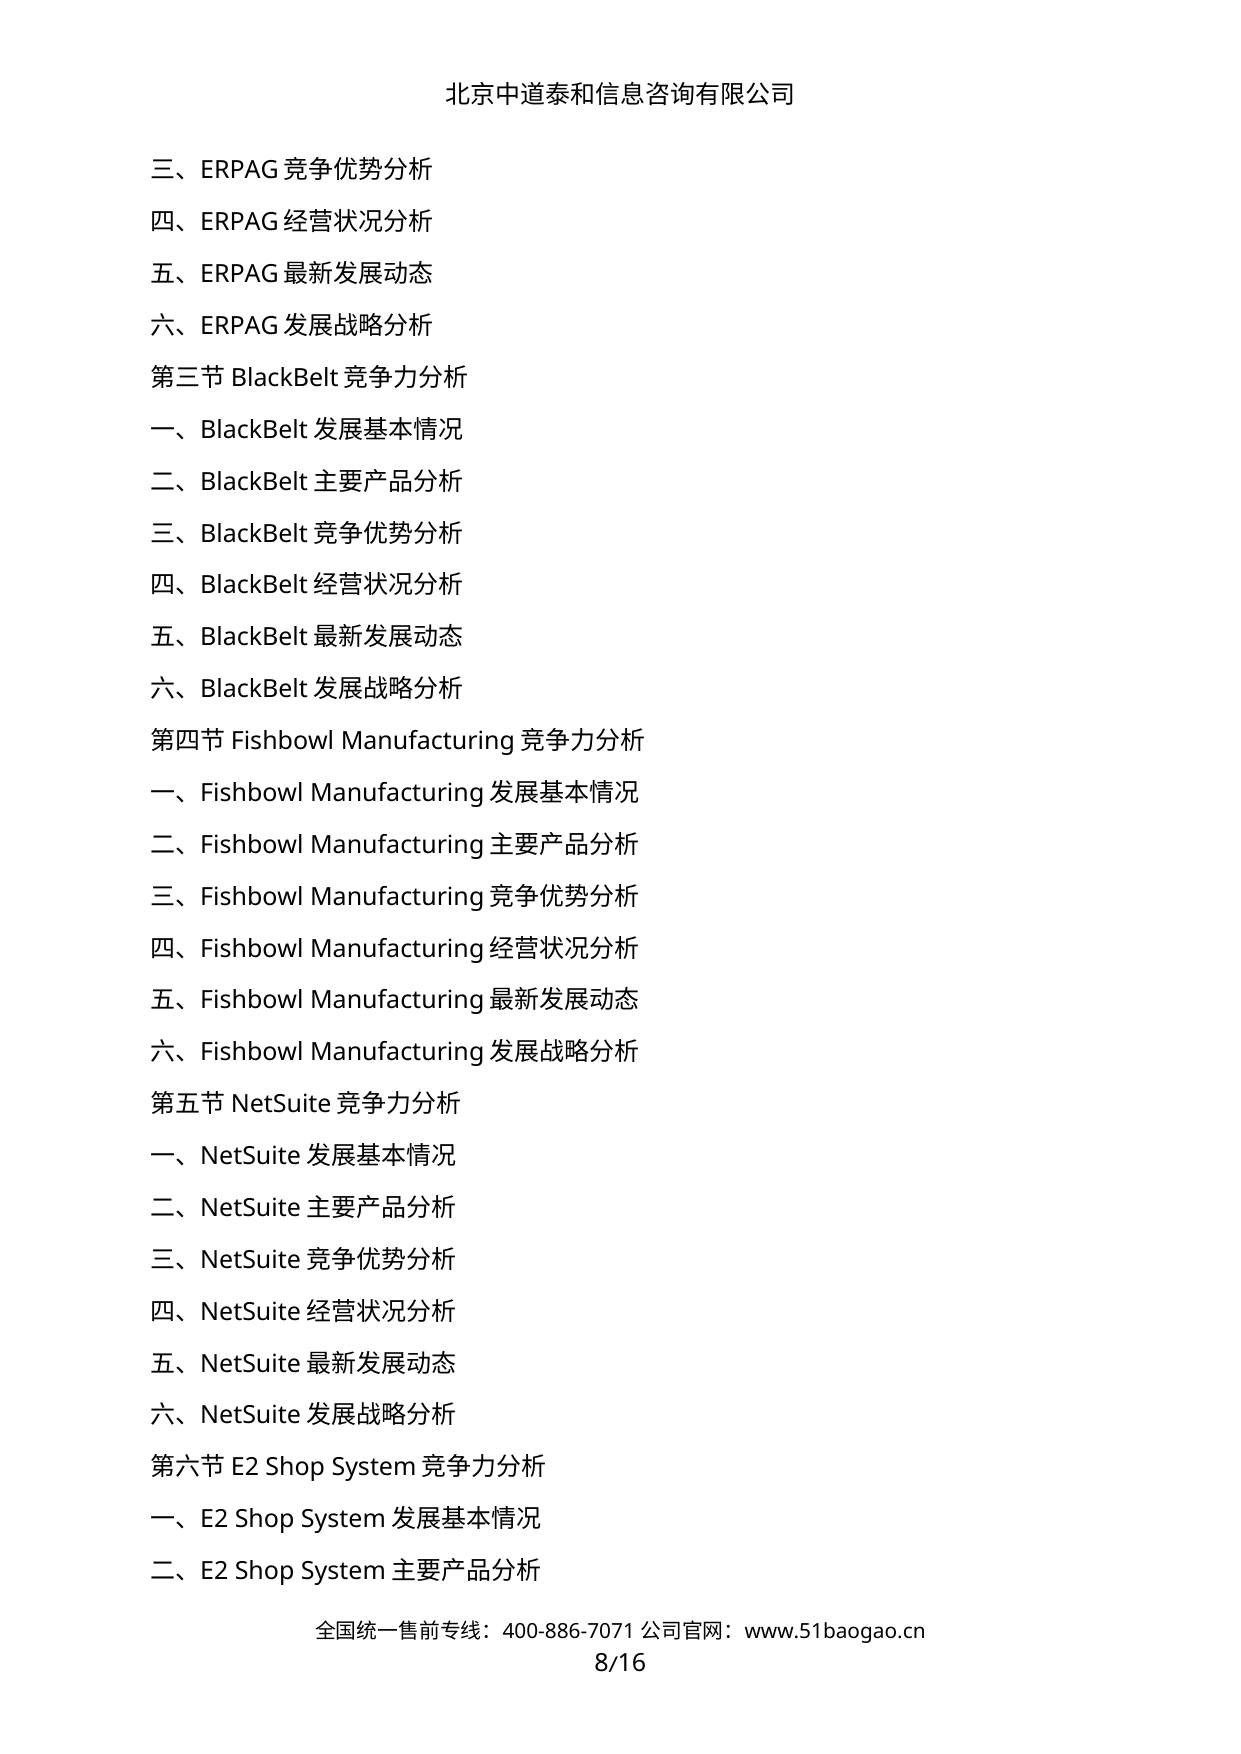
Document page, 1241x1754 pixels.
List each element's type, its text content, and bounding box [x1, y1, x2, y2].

text 四、Fishbowl Manufacturing经营状况分析 [150, 928, 1090, 964]
text 四、BlackBelt经营状况分析 [150, 565, 1090, 601]
text 二、E2 Shop System主要产品分析 [150, 1551, 1090, 1587]
text 三、ERPAG竞争优势分析 [150, 150, 1090, 186]
text 一、E2 Shop System发展基本情况 [150, 1499, 1090, 1535]
text 一、NetSuite发展基本情况 [150, 1136, 1090, 1172]
text 三、BlackBelt竞争优势分析 [150, 513, 1090, 549]
text 五、BlackBelt最新发展动态 [150, 617, 1090, 653]
text 五、ERPAG最新发展动态 [150, 254, 1090, 290]
text 四、NetSuite经营状况分析 [150, 1291, 1090, 1327]
text 第六节 E2 Shop System竞争力分析 [150, 1447, 1090, 1483]
text 六、BlackBelt发展战略分析 [150, 669, 1090, 705]
text 六、NetSuite发展战略分析 [150, 1395, 1090, 1431]
text 二、NetSuite主要产品分析 [150, 1187, 1090, 1224]
text 六、Fishbowl Manufacturing发展战略分析 [150, 1032, 1090, 1068]
text 六、ERPAG发展战略分析 [150, 306, 1090, 342]
text 五、Fishbowl Manufacturing最新发展动态 [150, 980, 1090, 1016]
text 三、NetSuite竞争优势分析 [150, 1239, 1090, 1276]
text 第三节 BlackBelt竞争力分析 [150, 357, 1090, 394]
text 三、Fishbowl Manufacturing竞争优势分析 [150, 876, 1090, 912]
text 一、BlackBelt发展基本情况 [150, 409, 1090, 446]
text 五、NetSuite最新发展动态 [150, 1343, 1090, 1379]
text 第五节 NetSuite竞争力分析 [150, 1084, 1090, 1120]
text 二、BlackBelt主要产品分析 [150, 461, 1090, 497]
text 四、ERPAG经营状况分析 [150, 202, 1090, 238]
text 二、Fishbowl Manufacturing主要产品分析 [150, 824, 1090, 861]
text 第四节 Fishbowl Manufacturing竞争力分析 [150, 721, 1090, 757]
text 一、Fishbowl Manufacturing发展基本情况 [150, 772, 1090, 809]
